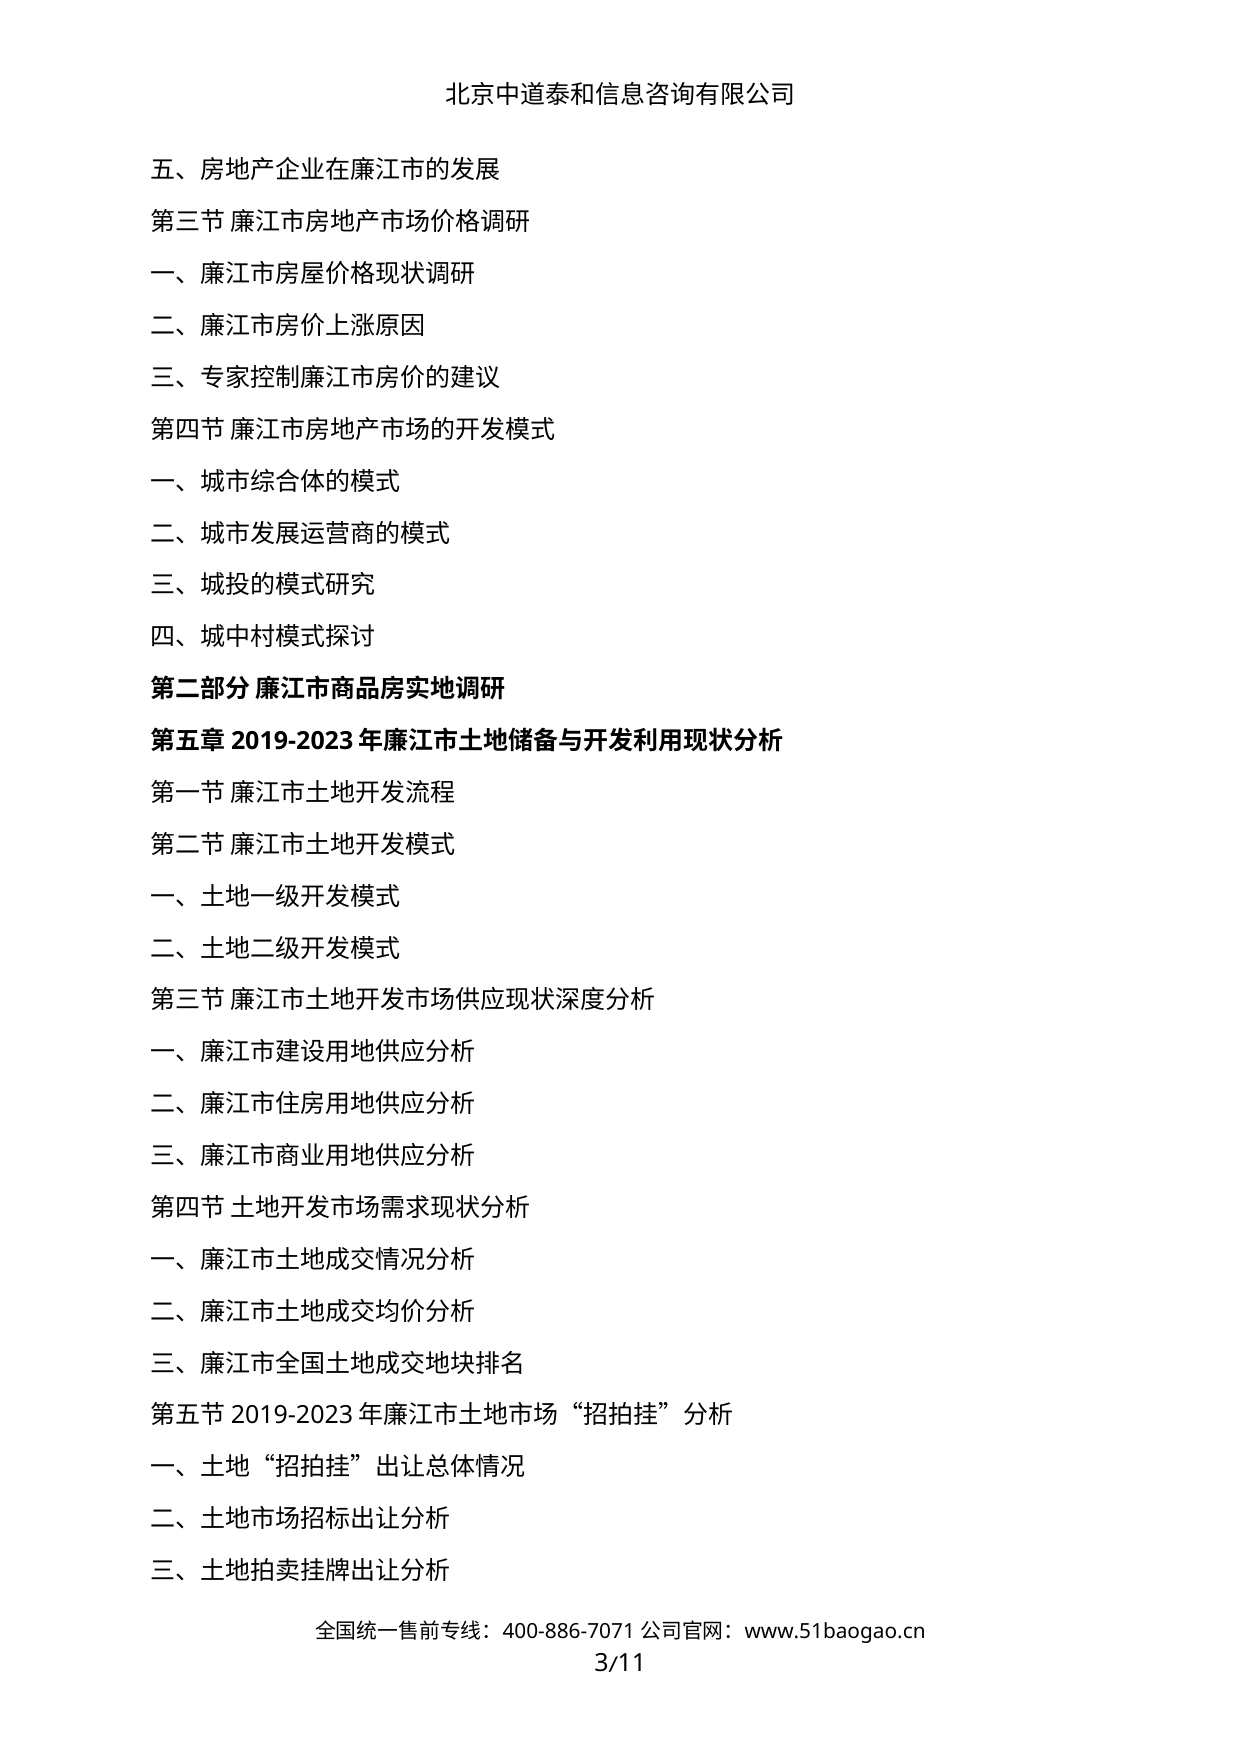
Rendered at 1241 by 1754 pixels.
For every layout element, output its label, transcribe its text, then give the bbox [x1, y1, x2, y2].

text 第二节 廉江市土地开发模式 [150, 824, 1090, 861]
text 一、土地一级开发模式 [150, 876, 1090, 912]
text 第五节 2019-2023年廉江市土地市场“招拍挂”分析 [150, 1395, 1090, 1431]
text 二、廉江市土地成交均价分析 [150, 1291, 1090, 1327]
text 一、廉江市土地成交情况分析 [150, 1239, 1090, 1276]
text 一、土地“招拍挂”出让总体情况 [150, 1447, 1090, 1483]
text 二、廉江市住房用地供应分析 [150, 1084, 1090, 1120]
text 第二部分 廉江市商品房实地调研 [150, 669, 1090, 705]
text 第三节 廉江市土地开发市场供应现状深度分析 [150, 980, 1090, 1016]
text 第三节 廉江市房地产市场价格调研 [150, 202, 1090, 238]
text 四、城中村模式探讨 [150, 617, 1090, 653]
text 三、廉江市商业用地供应分析 [150, 1136, 1090, 1172]
text 一、廉江市建设用地供应分析 [150, 1032, 1090, 1068]
text 三、廉江市全国土地成交地块排名 [150, 1343, 1090, 1379]
text 三、土地拍卖挂牌出让分析 [150, 1551, 1090, 1587]
text 第四节 廉江市房地产市场的开发模式 [150, 409, 1090, 446]
text 第一节 廉江市土地开发流程 [150, 772, 1090, 809]
text 二、土地市场招标出让分析 [150, 1499, 1090, 1535]
text 三、城投的模式研究 [150, 565, 1090, 601]
text 一、城市综合体的模式 [150, 461, 1090, 497]
text 二、城市发展运营商的模式 [150, 513, 1090, 549]
text 一、廉江市房屋价格现状调研 [150, 254, 1090, 290]
text 五、房地产企业在廉江市的发展 [150, 150, 1090, 186]
text 三、专家控制廉江市房价的建议 [150, 357, 1090, 394]
text 第五章 2019-2023年廉江市土地储备与开发利用现状分析 [150, 721, 1090, 757]
text 二、土地二级开发模式 [150, 928, 1090, 964]
text 第四节 土地开发市场需求现状分析 [150, 1187, 1090, 1224]
text 二、廉江市房价上涨原因 [150, 306, 1090, 342]
